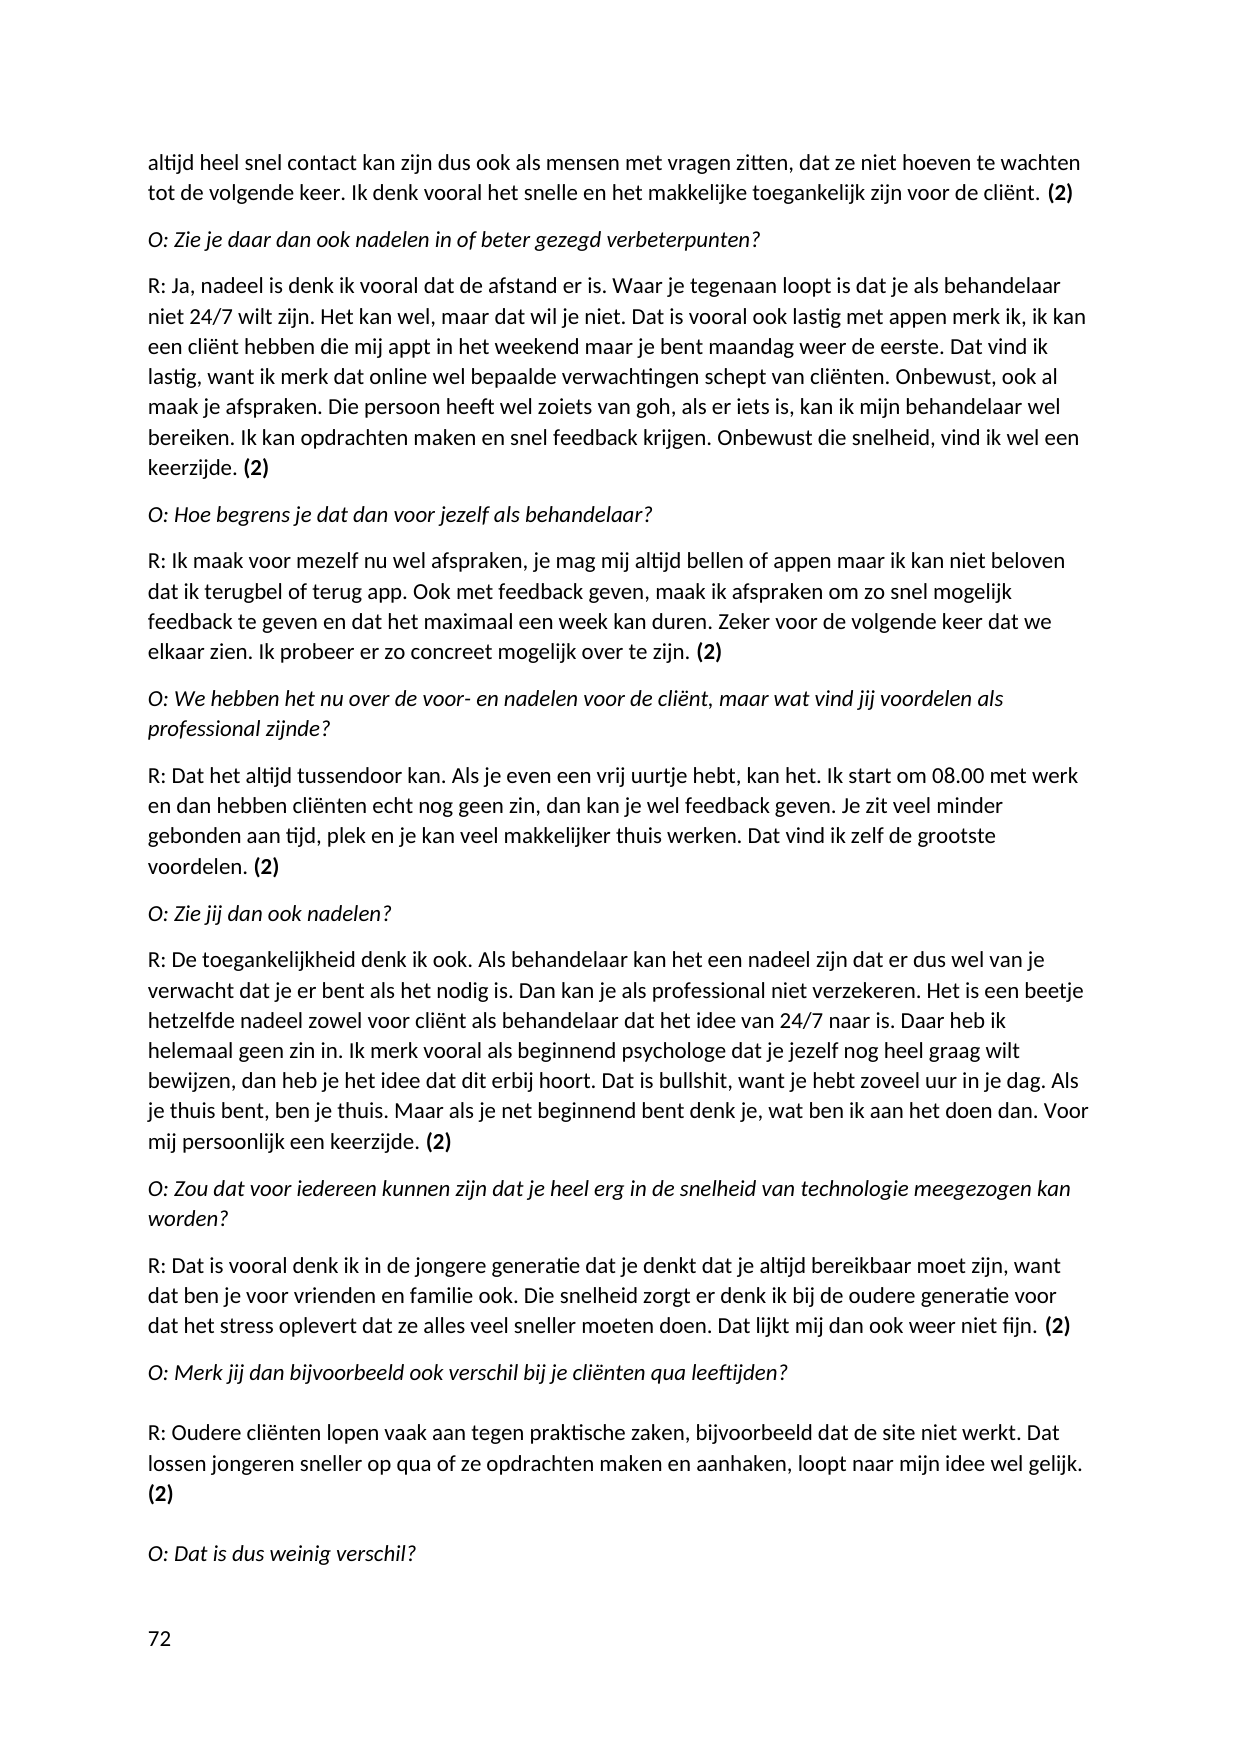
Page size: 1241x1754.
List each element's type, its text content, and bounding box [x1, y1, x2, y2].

text R: De toegankelijkheid denk ik ook. Als behandelaar kan het een nadeel zijn dat er dus wel van je verwacht dat je er bent als het nodig is. Dan kan je als professional niet verzekeren. Het is een beetje hetzelfde nadeel zowel voor cliënt als behandelaar dat het idee van 24/7 naar is. Daar heb ik helemaal geen zin in. Ik merk vooral als beginnend psychologe dat je jezelf nog heel graag wilt bewijzen, dan heb je het idee dat dit erbij hoort. Dat is bullshit, want je hebt zoveel uur in je dag. Als je thuis bent, ben je thuis. Maar als je net beginnend bent denk je, wat ben ik aan het doen dan. Voor mij persoonlijk een keerzijde. (2) [148, 946, 1093, 1155]
text O: Hoe begrens je dat dan voor jezelf als behandelaar? [148, 500, 1093, 528]
text O: Zie jij dan ook nadelen? [148, 899, 1093, 927]
text O: Zie je daar dan ook nadelen in of beter gezegd verbeterpunten? [148, 225, 1093, 253]
text R: Ik maak voor mezelf nu wel afspraken, je mag mij altijd bellen of appen maar ik kan niet beloven dat ik terugbel of terug app. Ook met feedback geven, maak ik afspraken om zo snel mogelijk feedback te geven en dat het maximaal een week kan duren. Zeker voor de volgende keer dat we elkaar zien. Ik probeer er zo concreet mogelijk over te zijn. (2) [148, 547, 1093, 665]
text O: We hebben het nu over de voor- en nadelen voor de cliënt, maar wat vind jij voordelen als professional zijnde? [148, 684, 1093, 742]
text O: Zou dat voor iedereen kunnen zijn dat je heel erg in de snelheid van technologie meegezogen kan worden? [148, 1174, 1093, 1232]
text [148, 1358, 1093, 1597]
text R: Dat het altijd tussendoor kan. Als je even een vrij uurtje hebt, kan het. Ik start om 08.00 met werk en dan hebben cliënten echt nog geen zin, dan kan je wel feedback geven. Je zit veel minder gebonden aan tijd, plek en je kan veel makkelijker thuis werken. Dat vind ik zelf de grootste voordelen. (2) [148, 761, 1093, 880]
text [148, 148, 1093, 206]
text R: Dat is vooral denk ik in de jongere generatie dat je denkt dat je altijd bereikbaar moet zijn, want dat ben je voor vrienden en familie ook. Die snelheid zorgt er denk ik bij de oudere generatie voor dat het stress oplevert dat ze alles veel sneller moeten doen. Dat lijkt mij dan ook weer niet fijn. (2) [148, 1251, 1093, 1339]
text R: Ja, nadeel is denk ik vooral dat de afstand er is. Waar je tegenaan loopt is dat je als behandelaar niet 24/7 wilt zijn. Het kan wel, maar dat wil je niet. Dat is vooral ook lastig met appen merk ik, ik kan een cliënt hebben die mij appt in het weekend maar je bent maandag weer de eerste. Dat vind ik lastig, want ik merk dat online wel bepaalde verwachtingen schept van cliënten. Onbewust, ook al maak je afspraken. Die persoon heeft wel zoiets van goh, als er iets is, kan ik mijn behandelaar wel bereiken. Ik kan opdrachten maken en snel feedback krijgen. Onbewust die snelheid, vind ik wel een keerzijde. (2) [148, 272, 1093, 481]
